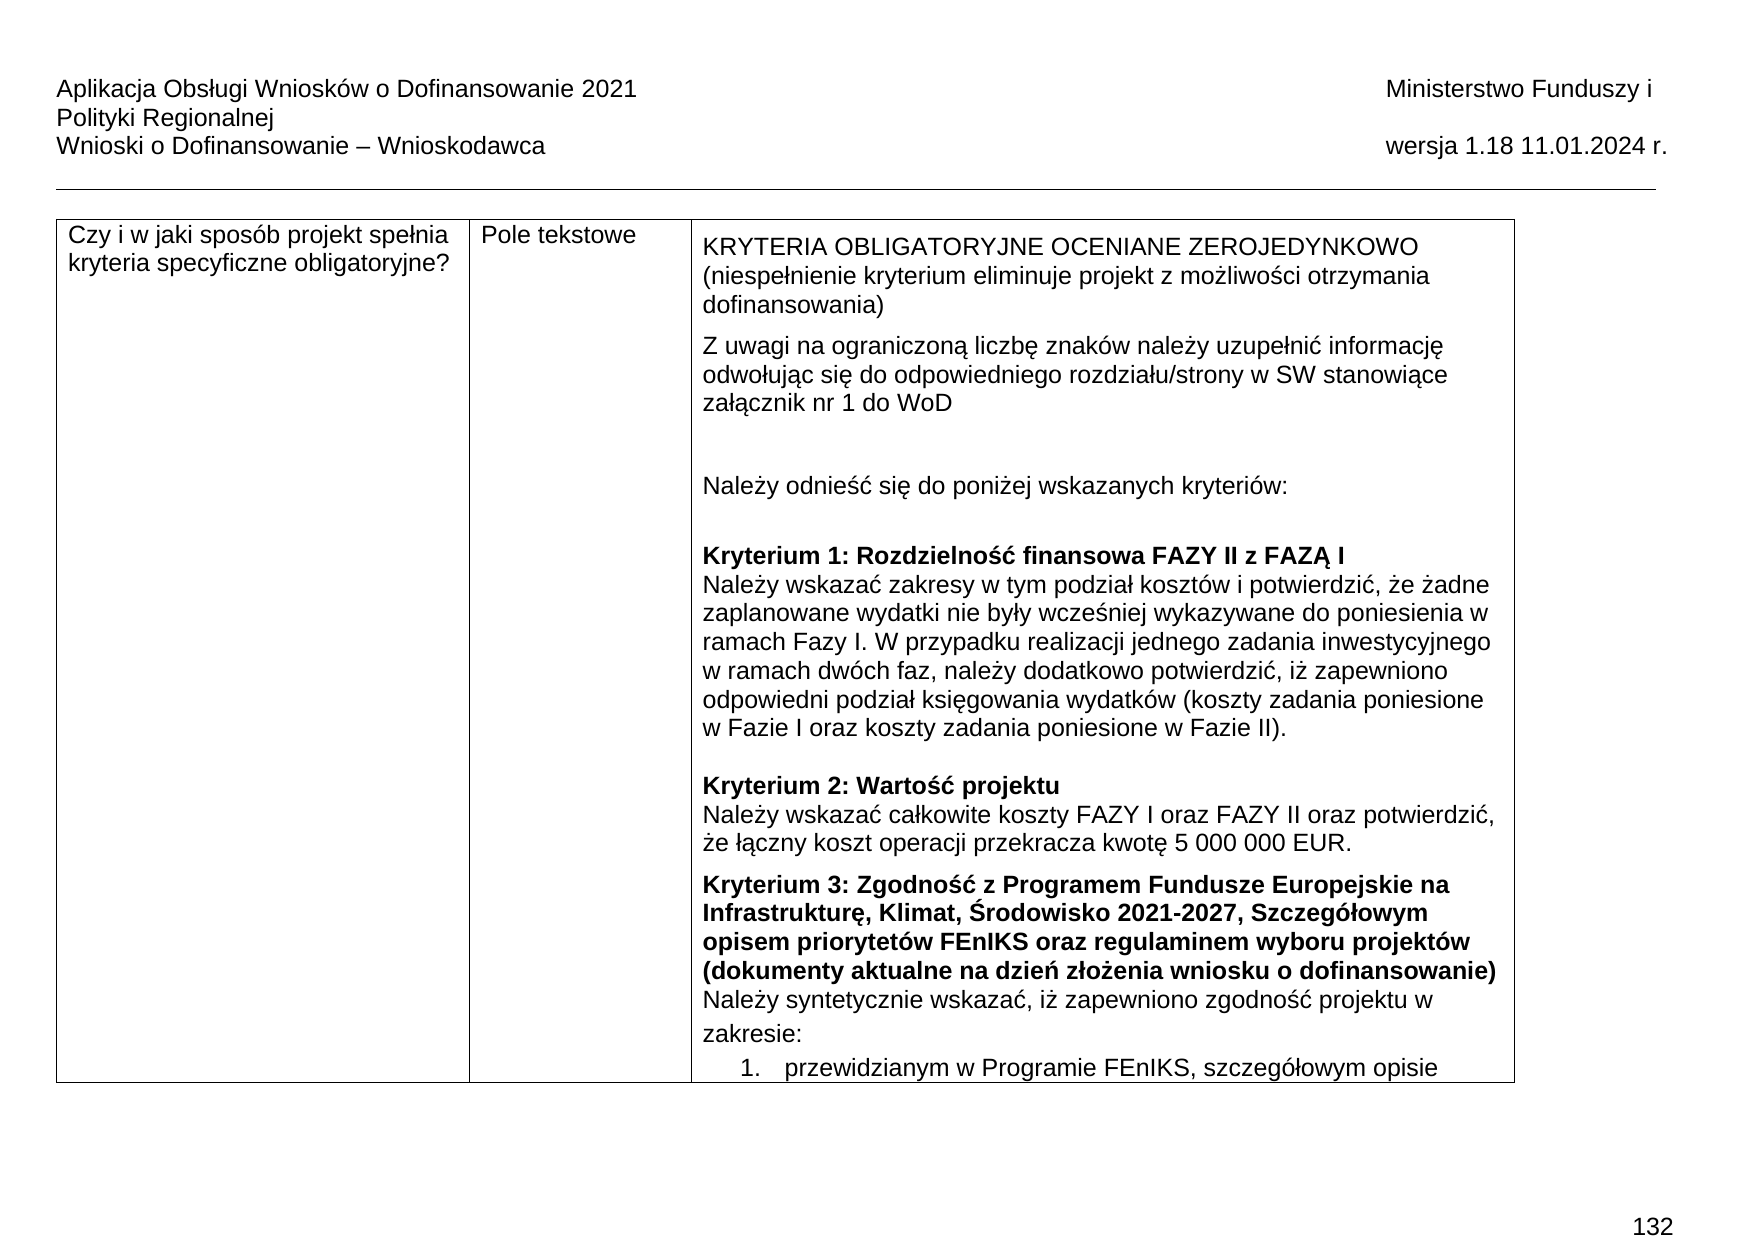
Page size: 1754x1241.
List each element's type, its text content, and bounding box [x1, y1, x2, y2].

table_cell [692, 220, 1514, 1082]
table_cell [57, 220, 469, 1082]
table_cell Pole tekstowe [470, 220, 691, 1082]
